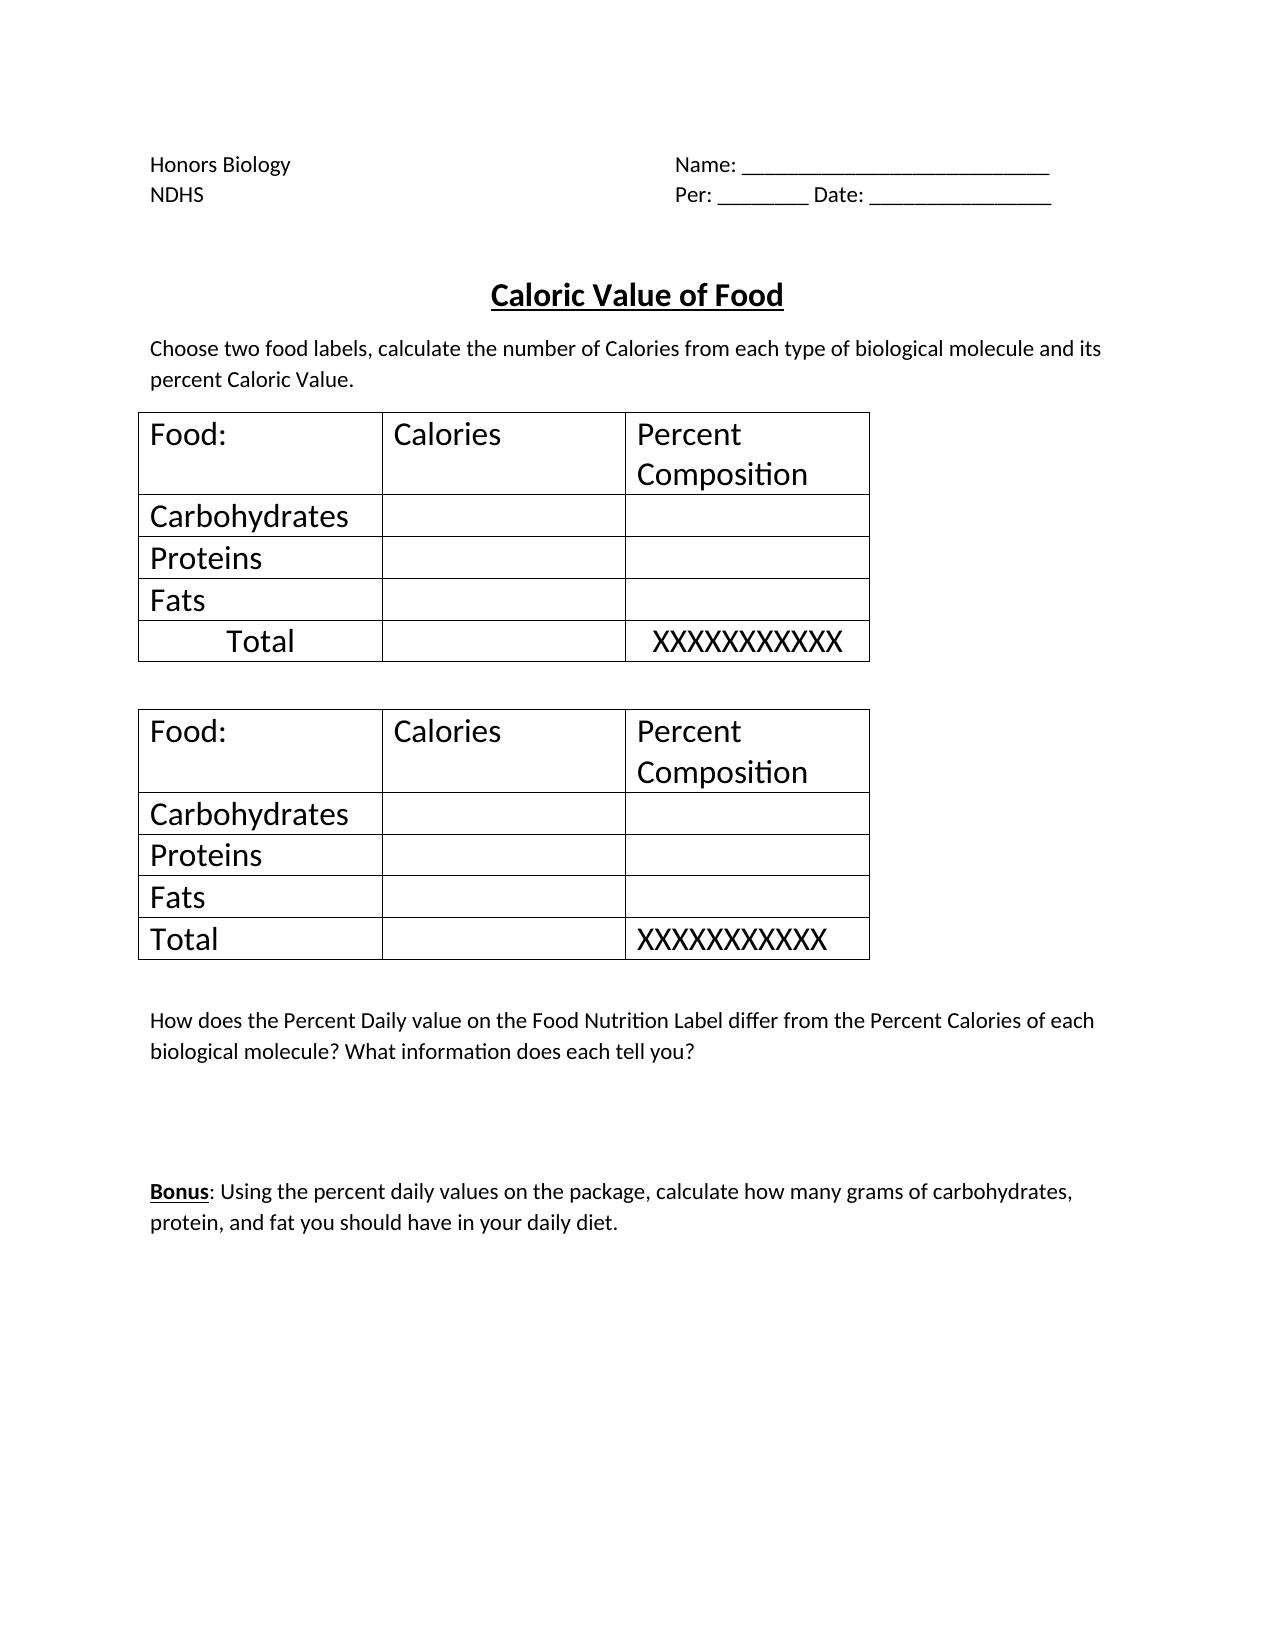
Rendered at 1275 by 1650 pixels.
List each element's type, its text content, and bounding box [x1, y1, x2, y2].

table_cell Proteins [139, 835, 382, 875]
table_cell Total [139, 918, 382, 959]
table_header Food: [139, 413, 382, 494]
table_cell [626, 793, 869, 833]
table_cell [626, 579, 869, 619]
text How does the Percent Daily value on the Food Nutrition Label differ from the Percent Calories of each biological molecule? What information does each tell you? [150, 1007, 1125, 1065]
table_header Calories [383, 413, 625, 494]
text Honors Biology Name: ___________________________ NDHS Per: ________ Date: ________________ [150, 150, 1125, 208]
text Bonus: Using the percent daily values on the package, calculate how many grams of carbohydrates, protein, and fat you should have in your daily diet. [150, 1177, 1125, 1236]
table_cell [383, 621, 625, 661]
table_header Percent Composition [626, 413, 869, 494]
table_cell [383, 495, 625, 536]
table_header Calories [383, 710, 625, 792]
text Choose two food labels, calculate the number of Calories from each type of biological molecule and its percent Caloric Value. [150, 334, 1125, 393]
table_cell Carbohydrates [139, 495, 382, 536]
table_cell [383, 579, 625, 619]
table_cell [383, 918, 625, 959]
table_cell [383, 793, 625, 833]
table_cell Carbohydrates [139, 793, 382, 833]
table_cell [383, 835, 625, 875]
table_header Percent Composition [626, 710, 869, 792]
table_cell Proteins [139, 537, 382, 578]
table_cell Fats [139, 579, 382, 619]
table_cell [626, 876, 869, 917]
table_cell [626, 835, 869, 875]
table_cell [626, 495, 869, 536]
table_cell Fats [139, 876, 382, 917]
table_cell [383, 876, 625, 917]
table_cell XXXXXXXXXXX [626, 621, 869, 661]
table_cell [383, 537, 625, 578]
table_header Food: [139, 710, 382, 792]
table_cell XXXXXXXXXXX [626, 918, 869, 959]
text Caloric Value of Food [150, 274, 1125, 315]
table_cell [626, 537, 869, 578]
table_cell Total [139, 621, 382, 661]
